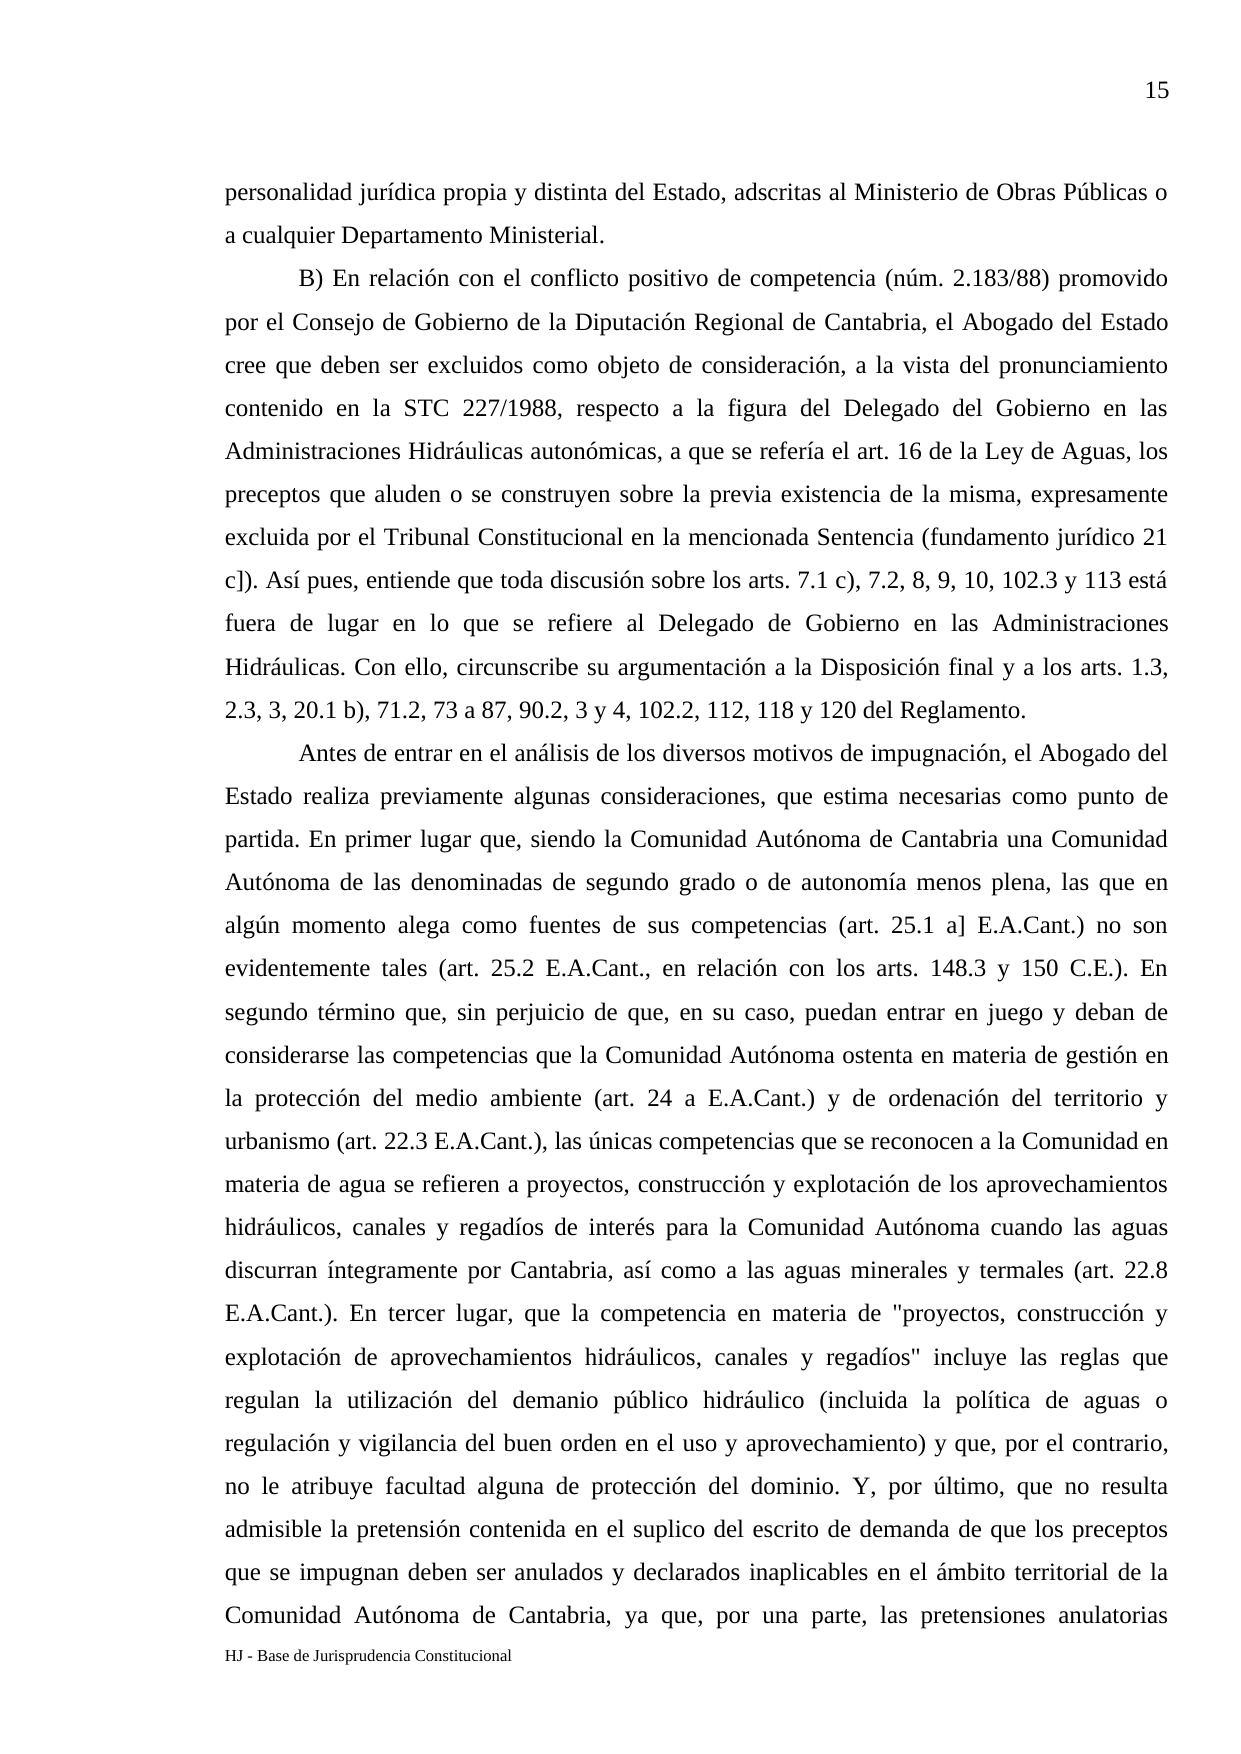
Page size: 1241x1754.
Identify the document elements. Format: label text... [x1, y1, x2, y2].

text B) En relación con el conflicto positivo de competencia (núm. 2.183/88) promovido por el Consejo de Gobierno de la Diputación Regional de Cantabria, el Abogado del Estado cree que deben ser excluidos como objeto de consideración, a la vista del pronunciamiento contenido en la STC 227/1988, respecto a la figura del Delegado del Gobierno en las Administraciones Hidráulicas autonómicas, a que se refería el art. 16 de la Ley de Aguas, los preceptos que aluden o se construyen sobre la previa existencia de la misma, expresamente excluida por el Tribunal Constitucional en la mencionada Sentencia (fundamento jurídico 21 c]). Así pues, entiende que toda discusión sobre los arts. 7.1 c), 7.2, 8, 9, 10, 102.3 y 113 está fuera de lugar en lo que se refiere al Delegado de Gobierno en las Administraciones Hidráulicas. Con ello, circunscribe su argumentación a la Disposición final y a los arts. 1.3, 2.3, 3, 20.1 b), 71.2, 73 a 87, 90.2, 3 y 4, 102.2, 112, 118 y 120 del Reglamento. [224, 263, 1169, 723]
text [224, 177, 1169, 249]
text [224, 738, 1169, 1629]
